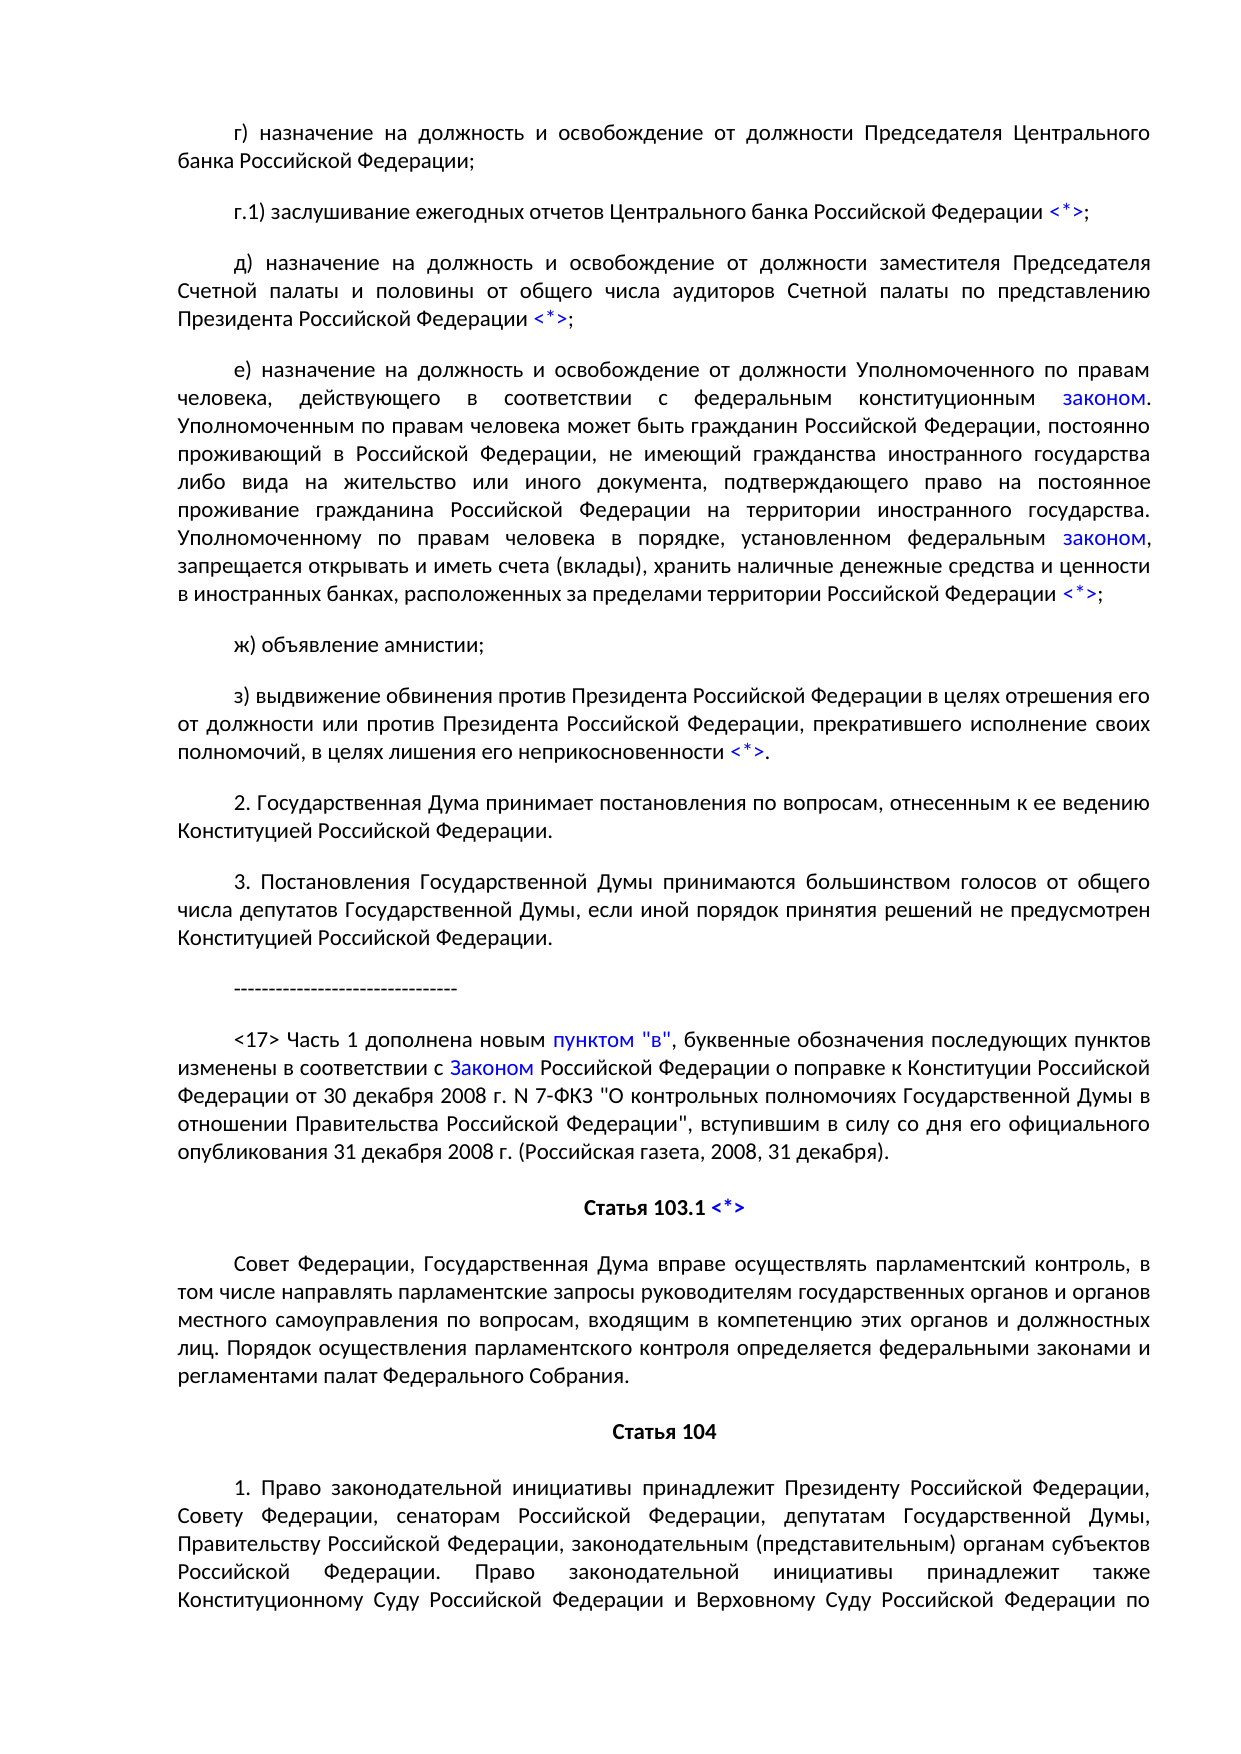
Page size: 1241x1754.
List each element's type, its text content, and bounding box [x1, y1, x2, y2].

title Статья 104 [177, 1417, 1152, 1445]
text Совет Федерации, Государственная Дума вправе осуществлять парламентский контроль, в том числе направлять парламентские запросы руководителям государственных органов и органов местного самоуправления по вопросам, входящим в компетенцию этих органов и должностных лиц. Порядок осуществления парламентского контроля определяется федеральными законами и регламентами палат Федерального Собрания. [177, 1249, 1152, 1389]
text ж) объявление амнистии; [177, 630, 1152, 658]
text д) назначение на должность и освобождение от должности заместителя Председателя Счетной палаты и половины от общего числа аудиторов Счетной палаты по представлению Президента Российской Федерации <*>; [177, 248, 1152, 332]
text -------------------------------- [177, 974, 1152, 1002]
title Статья 103.1 <*> [177, 1193, 1152, 1221]
text 2. Государственная Дума принимает постановления по вопросам, отнесенным к ее ведению Конституцией Российской Федерации. [177, 788, 1152, 844]
text г) назначение на должность и освобождение от должности Председателя Центрального банка Российской Федерации; [177, 118, 1152, 174]
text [177, 1473, 1152, 1613]
text е) назначение на должность и освобождение от должности Уполномоченного по правам человека, действующего в соответствии с федеральным конституционным законом. Уполномоченным по правам человека может быть гражданин Российской Федерации, постоянно проживающий в Российской Федерации, не имеющий гражданства иностранного государства либо вида на жительство или иного документа, подтверждающего право на постоянное проживание гражданина Российской Федерации на территории иностранного государства. Уполномоченному по правам человека в порядке, установленном федеральным законом, запрещается открывать и иметь счета (вклады), хранить наличные денежные средства и ценности в иностранных банках, расположенных за пределами территории Российской Федерации <*>; [177, 355, 1152, 607]
text <17> Часть 1 дополнена новым пунктом "в", буквенные обозначения последующих пунктов изменены в соответствии с Законом Российской Федерации о поправке к Конституции Российской Федерации от 30 декабря 2008 г. N 7-ФКЗ "О контрольных полномочиях Государственной Думы в отношении Правительства Российской Федерации", вступившим в силу со дня его официального опубликования 31 декабря 2008 г. (Российская газета, 2008, 31 декабря). [177, 1025, 1152, 1165]
text 3. Постановления Государственной Думы принимаются большинством голосов от общего числа депутатов Государственной Думы, если иной порядок принятия решений не предусмотрен Конституцией Российской Федерации. [177, 867, 1152, 951]
text з) выдвижение обвинения против Президента Российской Федерации в целях отрешения его от должности или против Президента Российской Федерации, прекратившего исполнение своих полномочий, в целях лишения его неприкосновенности <*>. [177, 681, 1152, 765]
text г.1) заслушивание ежегодных отчетов Центрального банка Российской Федерации <*>; [177, 197, 1152, 225]
